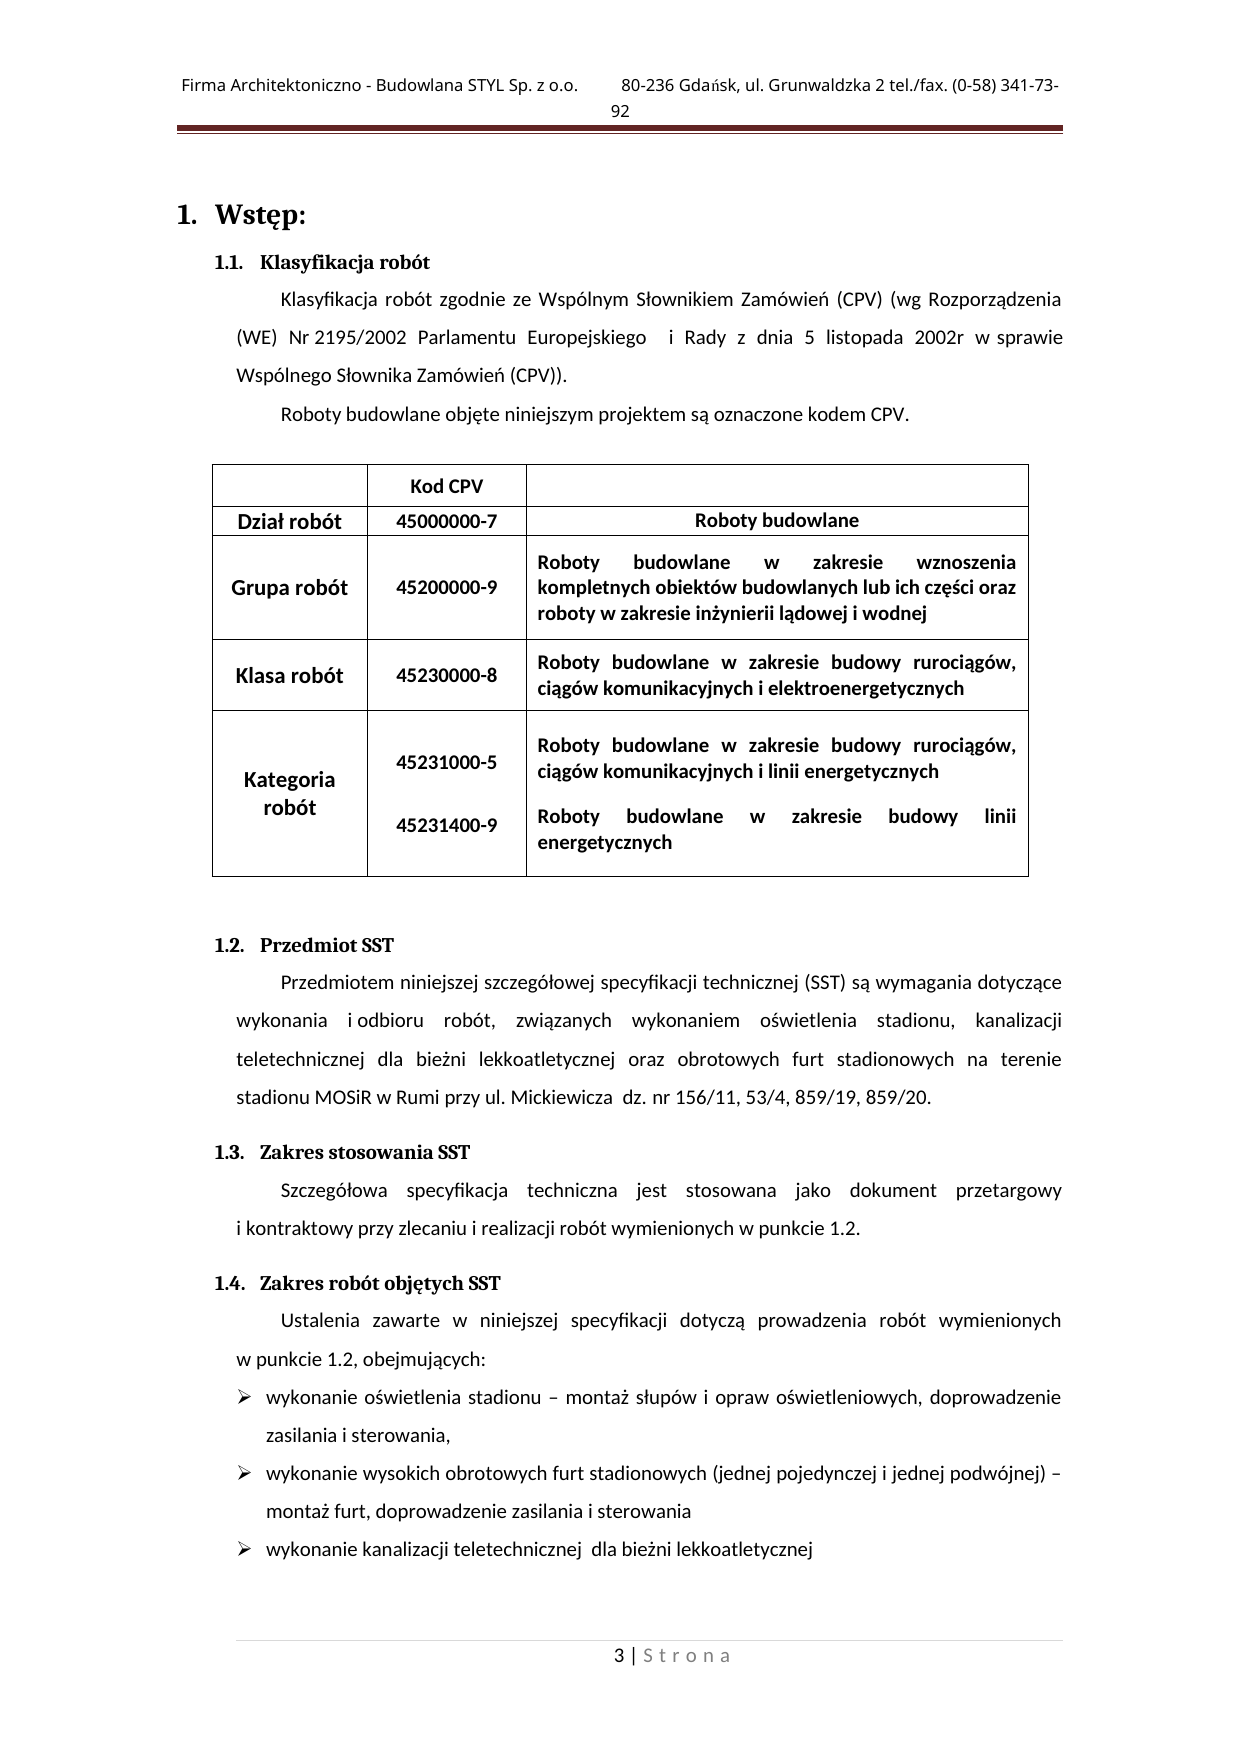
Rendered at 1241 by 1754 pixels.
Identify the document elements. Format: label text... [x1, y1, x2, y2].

table_cell Roboty budowlane w zakresie budowy rurociągów, ciągów komunikacyjnych i linii energetycznych Roboty budowlane w zakresie budowy linii energetycznych [527, 711, 1028, 876]
table_header Kod CPV [368, 465, 526, 506]
table_cell 45000000-7 [368, 507, 526, 534]
text Roboty budowlane objęte niniejszym projektem są oznaczone kodem CPV. [236, 401, 1063, 426]
subtitle Zakres stosowania SST [215, 1141, 1063, 1165]
table_cell 45231000-5 45231400-9 [368, 711, 526, 876]
table_header [527, 465, 1028, 506]
subtitle Przedmiot SST [215, 934, 1063, 958]
table_cell Roboty budowlane w zakresie budowy rurociągów, ciągów komunikacyjnych i elektroenergetycznych [527, 640, 1028, 710]
subtitle Zakres robót objętych SST [215, 1272, 1063, 1296]
list wykonanie oświetlenia stadionu – montaż słupów i opraw oświetleniowych, doprowadzenie zasilania i sterowania, [236, 1384, 1063, 1447]
subtitle Wstęp: [177, 198, 1063, 232]
table_cell Roboty budowlane w zakresie wznoszenia kompletnych obiektów budowlanych lub ich części oraz roboty w zakresie inżynierii lądowej i wodnej [527, 536, 1028, 639]
table_cell Dział robót [213, 507, 367, 534]
text Przedmiotem niniejszej szczegółowej specyfikacji technicznej (SST) są wymagania dotyczące wykonania i odbioru robót, związanych wykonaniem oświetlenia stadionu, kanalizacji teletechnicznej dla bieżni lekkoatletycznej oraz obrotowych furt stadionowych na terenie stadionu MOSiR w Rumi przy ul. Mickiewicza dz. nr 156/11, 53/4, 859/19, 859/20. [236, 969, 1063, 1109]
text Klasyfikacja robót zgodnie ze Wspólnym Słownikiem Zamówień (CPV) (wg Rozporządzenia (WE) Nr 2195/2002 Parlamentu Europejskiego i Rady z dnia 5 listopada 2002r w sprawie Wspólnego Słownika Zamówień (CPV)). [236, 286, 1063, 388]
table_cell 45230000-8 [368, 640, 526, 710]
text Ustalenia zawarte w niniejszej specyfikacji dotyczą prowadzenia robót wymienionych w punkcie 1.2, obejmujących: [236, 1308, 1063, 1371]
table_header [213, 465, 367, 506]
list wykonanie kanalizacji teletechnicznej dla bieżni lekkoatletycznej [236, 1536, 1063, 1562]
table_cell Grupa robót [213, 536, 367, 639]
subtitle Klasyfikacja robót [215, 250, 1063, 274]
table_cell Klasa robót [213, 640, 367, 710]
text Szczegółowa specyfikacja techniczna jest stosowana jako dokument przetargowy i kontraktowy przy zlecaniu i realizacji robót wymienionych w punkcie 1.2. [236, 1177, 1063, 1240]
table_cell Kategoria robót [213, 711, 367, 876]
table_cell Roboty budowlane [527, 507, 1028, 534]
table_cell 45200000-9 [368, 536, 526, 639]
list wykonanie wysokich obrotowych furt stadionowych (jednej pojedynczej i jednej podwójnej) – montaż furt, doprowadzenie zasilania i sterowania [236, 1460, 1063, 1524]
